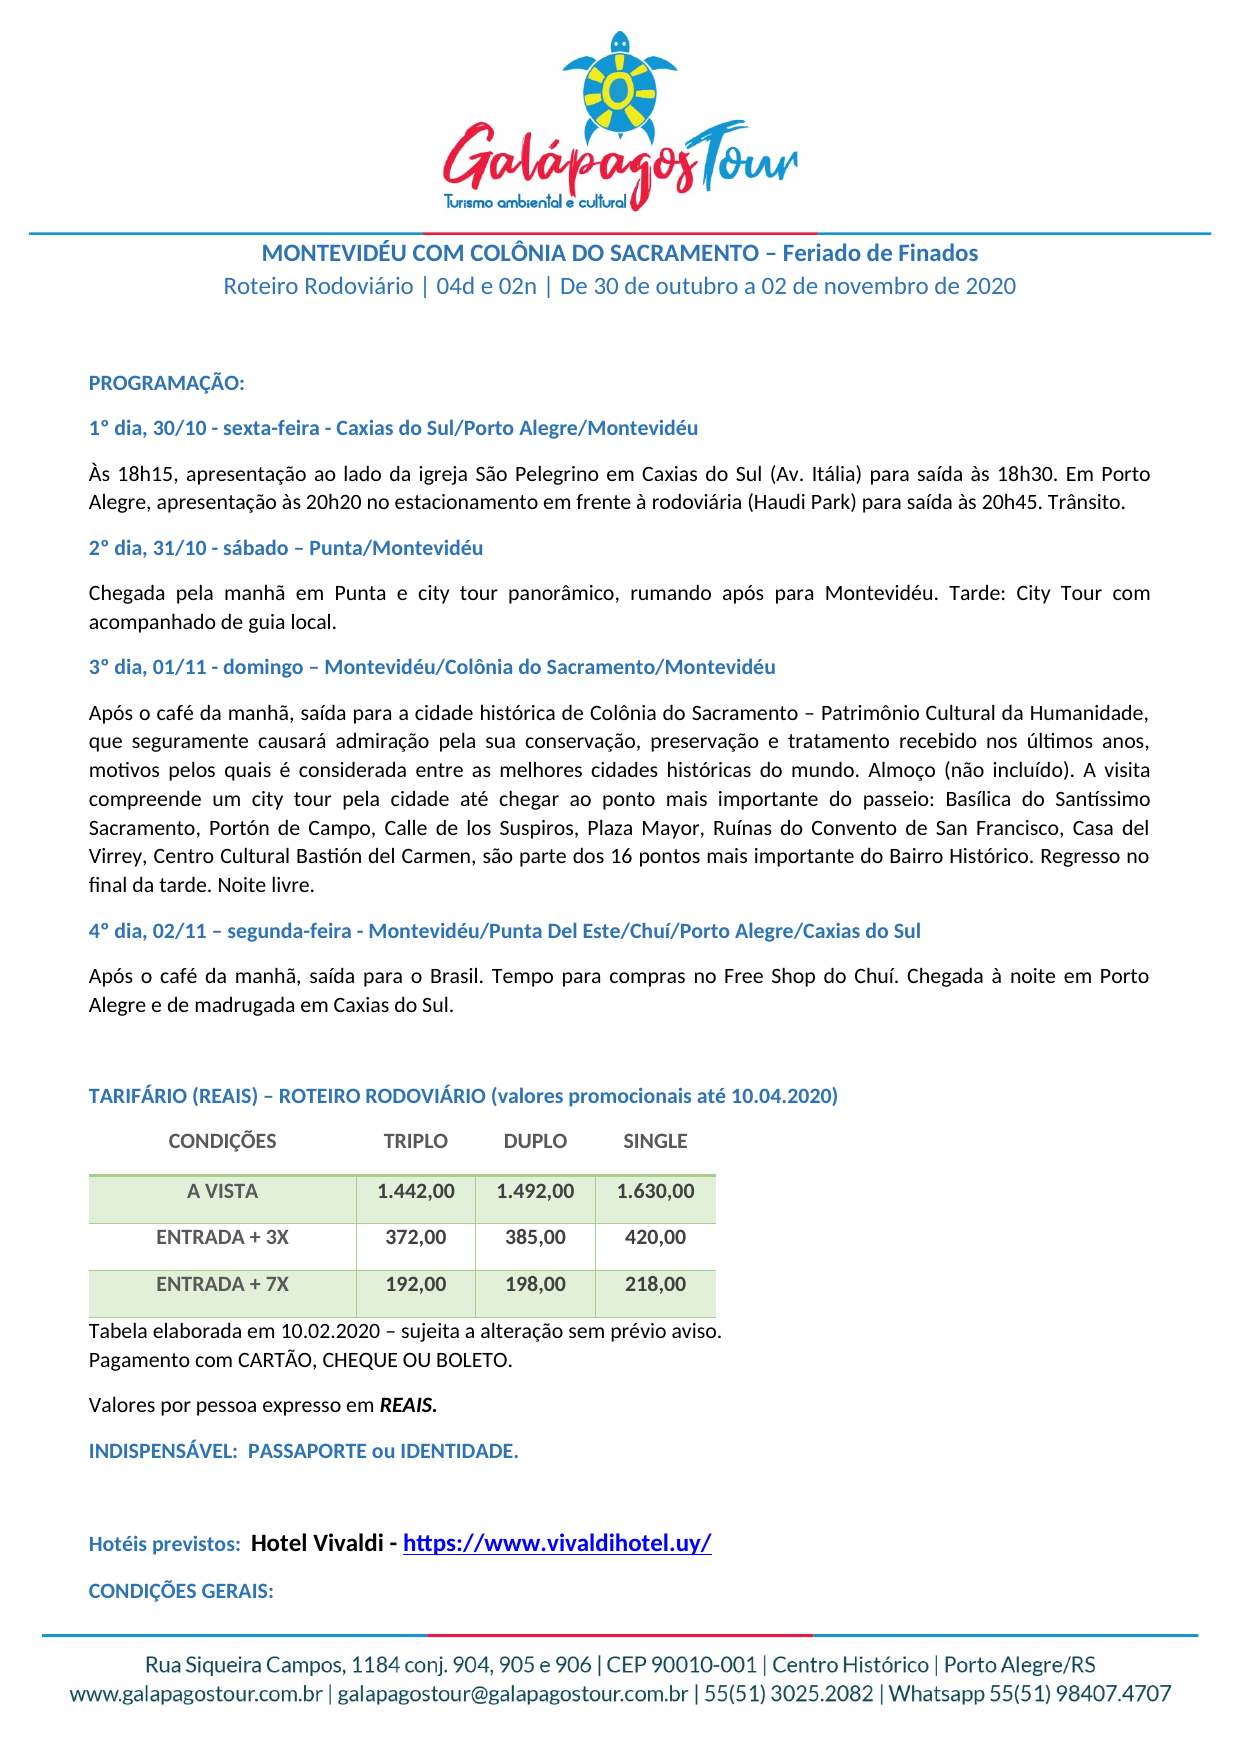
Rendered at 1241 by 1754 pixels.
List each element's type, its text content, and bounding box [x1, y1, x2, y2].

text CONDIÇÕES GERAIS: [89, 1577, 1152, 1604]
table_cell 1.630,00 [596, 1177, 716, 1223]
text 3º dia, 01/11 - domingo – Montevidéu/Colônia do Sacramento/Montevidéu [89, 653, 1152, 680]
table_cell 1.492,00 [476, 1177, 595, 1223]
table_cell A VISTA [89, 1177, 356, 1223]
picture [42, 1634, 1199, 1705]
table_header DUPLO [475, 1127, 595, 1174]
table_cell 420,00 [596, 1224, 716, 1270]
text INDISPENSÁVEL: PASSAPORTE ou IDENTIDADE. [89, 1437, 1152, 1463]
text 2º dia, 31/10 - sábado – Punta/Montevidéu [89, 534, 1152, 561]
text 1º dia, 30/10 - sexta-feira - Caxias do Sul/Porto Alegre/Montevidéu [89, 414, 1152, 441]
text TARIFÁRIO (REAIS) – ROTEIRO RODOVIÁRIO (valores promocionais até 10.04.2020) [89, 1082, 1152, 1108]
table_cell 1.442,00 [357, 1177, 475, 1223]
table_cell ENTRADA + 3X [89, 1224, 356, 1270]
table_header TRIPLO [356, 1127, 475, 1174]
text Após o café da manhã, saída para o Brasil. Tempo para compras no Free Shop do Chuí. Chegada à noite em Porto Alegre e de madrugada em Caxias do Sul. [89, 962, 1152, 1018]
text Hotéis previstos: Hotel Vivaldi - https://www.vivaldihotel.uy/ [89, 1528, 1152, 1558]
table_cell 218,00 [596, 1271, 716, 1317]
table_cell 372,00 [357, 1224, 475, 1270]
text Às 18h15, apresentação ao lado da igreja São Pelegrino em Caxias do Sul (Av. Itália) para saída às 18h30. Em Porto Alegre, apresentação às 20h20 no estacionamento em frente à rodoviária (Haudi Park) para saída às 20h45. Trânsito. [89, 460, 1152, 515]
text Valores por pessoa expresso em REAIS. [89, 1391, 1152, 1418]
text MONTEVIDÉU COM COLÔNIA DO SACRAMENTO – Feriado de Finados Roteiro Rodoviário | 04d e 02n | De 30 de outubro a 02 de novembro de 2020 [89, 148, 1152, 300]
table_header SINGLE [595, 1127, 716, 1174]
table_header CONDIÇÕES [89, 1127, 356, 1174]
picture [28, 31, 1212, 233]
text Chegada pela manhã em Punta e city tour panorâmico, rumando após para Montevidéu. Tarde: City Tour com acompanhado de guia local. [89, 579, 1152, 635]
table_cell ENTRADA + 7X [89, 1271, 356, 1317]
text PROGRAMAÇÃO: [89, 369, 1152, 396]
text Tabela elaborada em 10.02.2020 – sujeita a alteração sem prévio aviso. Pagamento com CARTÃO, CHEQUE OU BOLETO. [89, 1317, 1152, 1373]
table_cell 385,00 [476, 1224, 595, 1270]
table_cell 192,00 [357, 1271, 475, 1317]
table_cell 198,00 [476, 1271, 595, 1317]
text 4º dia, 02/11 – segunda-feira - Montevidéu/Punta Del Este/Chuí/Porto Alegre/Caxias do Sul [89, 917, 1152, 943]
text Após o café da manhã, saída para a cidade histórica de Colônia do Sacramento – Patrimônio Cultural da Humanidade, que seguramente causará admiração pela sua conservação, preservação e tratamento recebido nos últimos anos, motivos pelos quais é considerada entre as melhores cidades históricas do mundo. Almoço (não incluído). A visita compreende um city tour pela cidade até chegar ao ponto mais importante do passeio: Basílica do Santíssimo Sacramento, Portón de Campo, Calle de los Suspiros, Plaza Mayor, Ruínas do Convento de San Francisco, Casa del Virrey, Centro Cultural Bastión del Carmen, são parte dos 16 pontos mais importante do Bairro Histórico. Regresso no final da tarde. Noite livre. [89, 699, 1152, 898]
